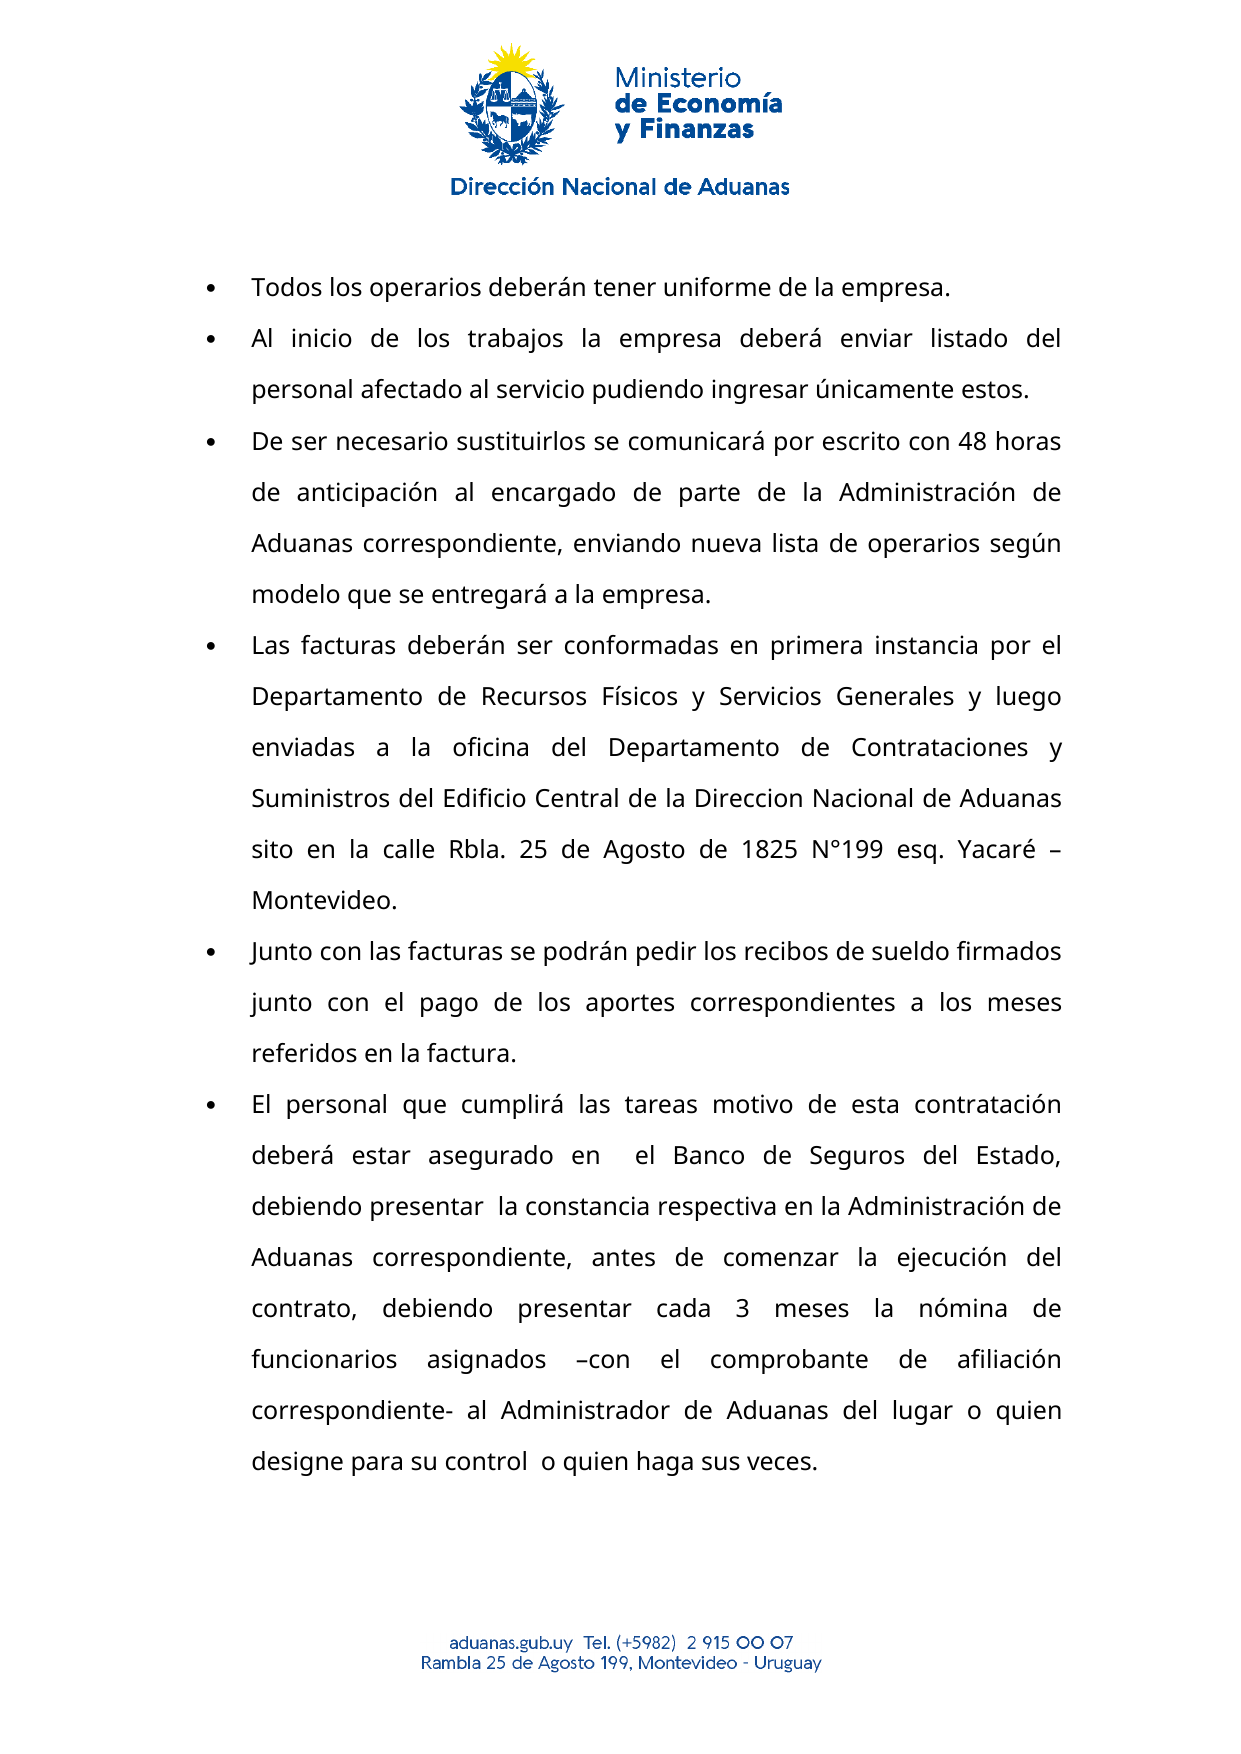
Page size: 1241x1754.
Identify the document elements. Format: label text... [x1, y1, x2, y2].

list Todos los operarios deberán tener uniforme de la empresa. [207, 270, 1063, 304]
list Al inicio de los trabajos la empresa deberá enviar listado del personal afectado al servicio pudiendo ingresar únicamente estos. [207, 321, 1063, 406]
list Junto con las facturas se podrán pedir los recibos de sueldo firmados junto con el pago de los aportes correspondientes a los meses referidos en la factura. [207, 933, 1063, 1070]
picture [450, 43, 790, 200]
picture [420, 1633, 822, 1673]
list El personal que cumplirá las tareas motivo de esta contratación deberá estar asegurado en el Banco de Seguros del Estado, debiendo presentar la constancia respectiva en la Administración de Aduanas correspondiente, antes de comenzar la ejecución del contrato, debiendo presentar cada 3 meses la nómina de funcionarios asignados –con el comprobante de afiliación correspondiente- al Administrador de Aduanas del lugar o quien designe para su control o quien haga sus veces. [207, 1087, 1063, 1478]
list De ser necesario sustituirlos se comunicará por escrito con 48 horas de anticipación al encargado de parte de la Administración de Aduanas correspondiente, enviando nueva lista de operarios según modelo que se entregará a la empresa. [207, 423, 1063, 610]
list Las facturas deberán ser conformadas en primera instancia por el Departamento de Recursos Físicos y Servicios Generales y luego enviadas a la oficina del Departamento de Contrataciones y Suministros del Edificio Central de la Direccion Nacional de Aduanas sito en la calle Rbla. 25 de Agosto de 1825 N°199 esq. Yacaré – Montevideo. [207, 627, 1063, 917]
